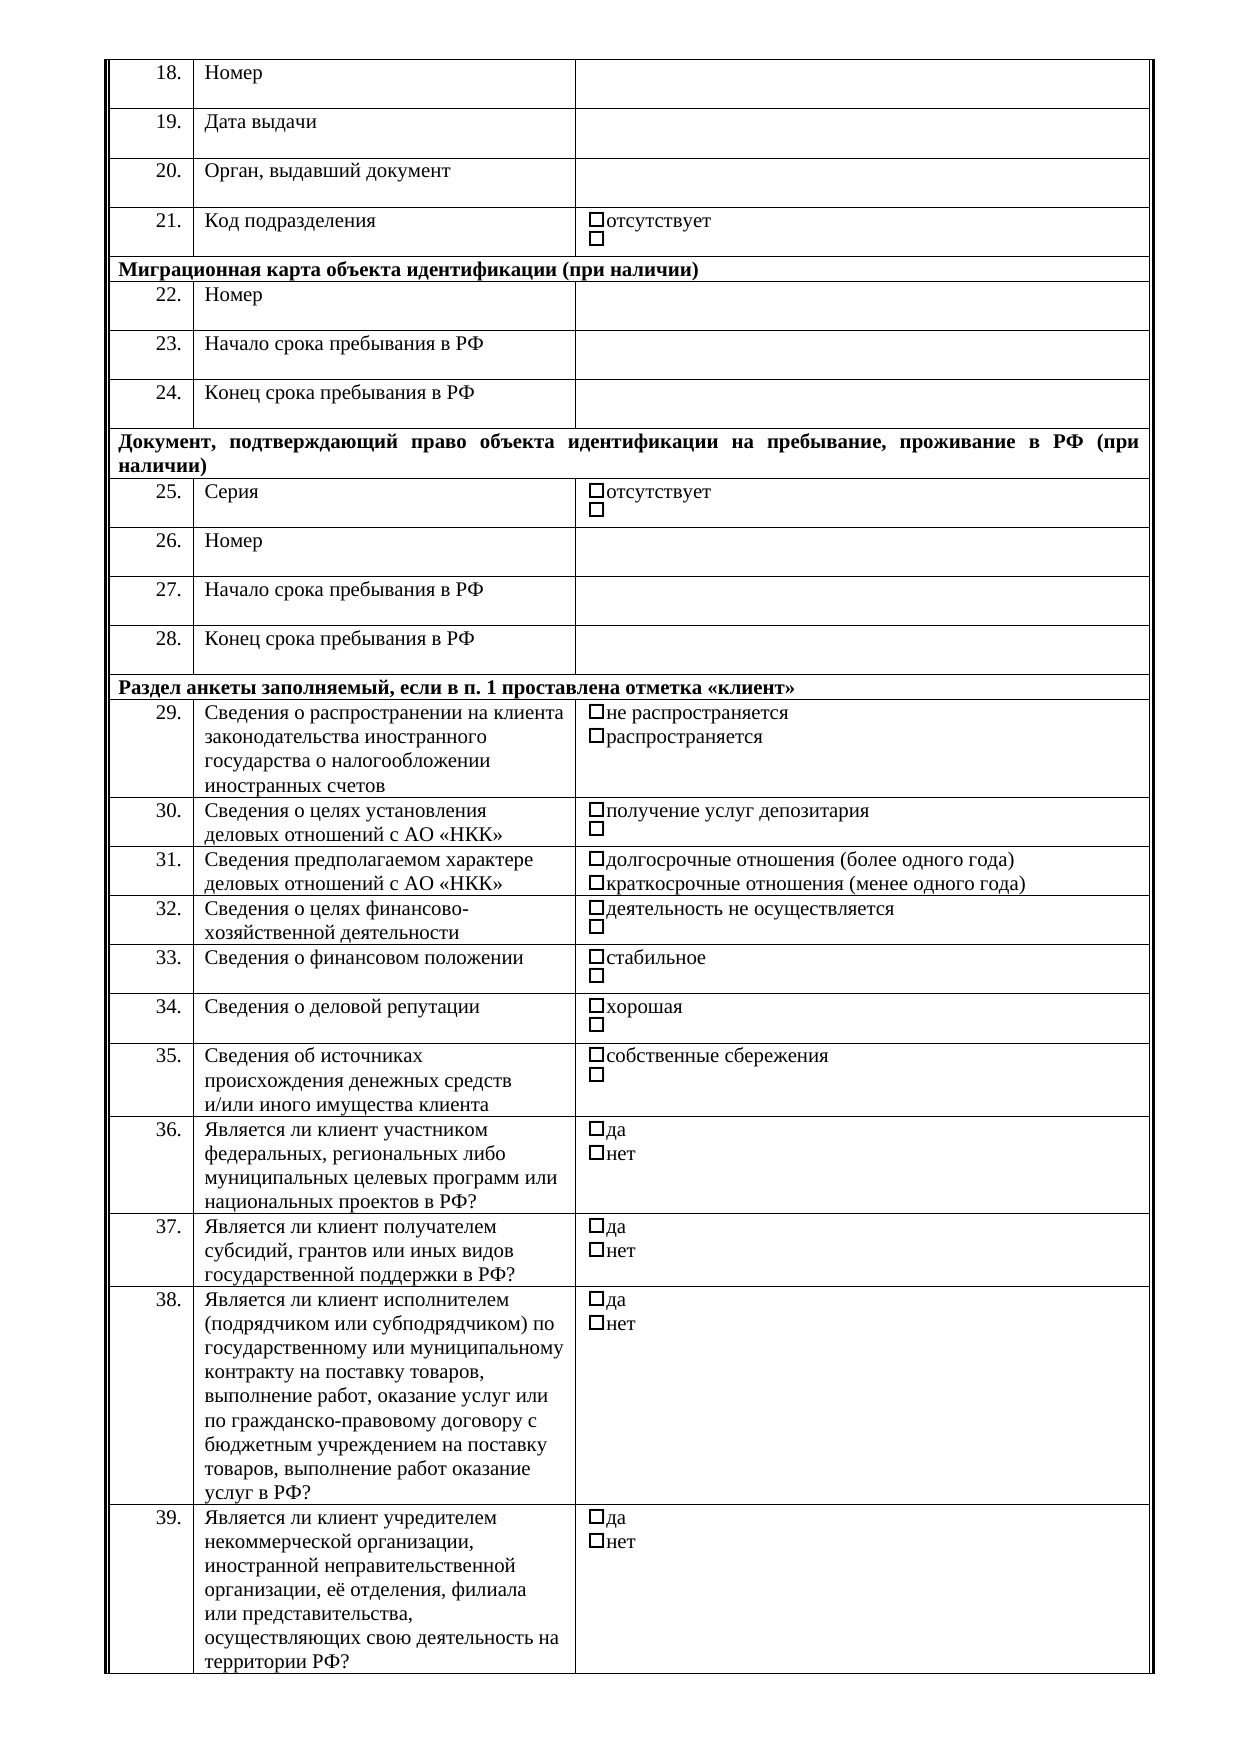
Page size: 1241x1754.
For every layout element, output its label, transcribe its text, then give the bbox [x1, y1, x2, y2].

table_cell Сведения предполагаемом характере деловых отношений с АО «НКК» [194, 847, 575, 895]
table_cell Сведения о целях установления деловых отношений с АО «НКК» [194, 798, 575, 846]
table_cell [110, 1117, 193, 1213]
table_cell не распространяется распространяется [576, 700, 1149, 797]
table_cell Является ли клиент исполнителем (подрядчиком или субподрядчиком) по государственному или муниципальному контракту на поставку товаров, выполнение работ, оказание услуг или по гражданско-правовому договору с бюджетным учреждением на поставку товаров, выполнение работ оказание услуг в РФ? [194, 1287, 575, 1504]
table_cell стабильное [576, 945, 1149, 993]
table_cell Миграционная карта объекта идентификации (при наличии) [110, 257, 1149, 281]
table_cell [110, 994, 193, 1042]
table_cell [110, 945, 193, 993]
table_cell отсутствует [576, 479, 1149, 527]
table_cell Дата выдачи [194, 109, 575, 157]
table_cell Сведения о целях финансово-хозяйственной деятельности [194, 896, 575, 944]
table_cell Является ли клиент учредителем некоммерческой организации, иностранной неправительственной организации, её отделения, филиала или представительства, осуществляющих свою деятельность на территории РФ? [194, 1505, 575, 1673]
table_cell получение услуг депозитария [576, 798, 1149, 846]
table_cell [110, 1287, 193, 1504]
table_cell Раздел анкеты заполняемый, если в п. 1 проставлена отметка «клиент» [110, 675, 1149, 699]
table_cell Номер [194, 528, 575, 576]
table_cell деятельность не осуществляется [576, 896, 1149, 944]
table_cell [576, 109, 1149, 157]
table_cell [110, 798, 193, 846]
table_cell [110, 60, 193, 108]
table_cell Код подразделения [194, 208, 575, 256]
table_cell [110, 700, 193, 797]
table_cell да нет [576, 1117, 1149, 1213]
table_cell [110, 159, 193, 207]
table_cell [110, 380, 193, 428]
table_cell Является ли клиент участником федеральных, региональных либо муниципальных целевых программ или национальных проектов в РФ? [194, 1117, 575, 1213]
table_cell Сведения об источниках происхождения денежных средств и/или иного имущества клиента [194, 1044, 575, 1116]
table_cell [110, 282, 193, 330]
table_cell [576, 626, 1149, 674]
table_cell хорошая [576, 994, 1149, 1042]
table_cell [110, 528, 193, 576]
table_cell да нет [576, 1505, 1149, 1673]
table_cell Номер [194, 282, 575, 330]
table_cell [576, 528, 1149, 576]
table_cell [576, 282, 1149, 330]
table_cell да нет [576, 1214, 1149, 1286]
table_cell Является ли клиент получателем субсидий, грантов или иных видов государственной поддержки в РФ? [194, 1214, 575, 1286]
table_cell да нет [576, 1287, 1149, 1504]
table_cell [110, 577, 193, 625]
table_cell Конец срока пребывания в РФ [194, 380, 575, 428]
table_cell Конец срока пребывания в РФ [194, 626, 575, 674]
table_cell Начало срока пребывания в РФ [194, 331, 575, 379]
table_cell долгосрочные отношения (более одного года) краткосрочные отношения (менее одного года) [576, 847, 1149, 895]
table_cell [576, 159, 1149, 207]
table_cell Сведения о деловой репутации [194, 994, 575, 1042]
table_cell собственные сбережения [576, 1044, 1149, 1116]
table_cell [110, 109, 193, 157]
table_cell [576, 577, 1149, 625]
table_cell Серия [194, 479, 575, 527]
table_cell [110, 479, 193, 527]
table_cell отсутствует [576, 208, 1149, 256]
table_cell [110, 208, 193, 256]
table_cell Сведения о финансовом положении [194, 945, 575, 993]
table_cell [110, 1505, 193, 1673]
table_cell Сведения о распространении на клиента законодательства иностранного государства о налогообложении иностранных счетов [194, 700, 575, 797]
table_cell Документ, подтверждающий право объекта идентификации на пребывание, проживание в РФ (при наличии) [110, 429, 1149, 477]
table_cell [110, 626, 193, 674]
table_cell [576, 60, 1149, 108]
table_cell [576, 380, 1149, 428]
table_cell [110, 331, 193, 379]
table_cell [110, 1044, 193, 1116]
table_cell [110, 1214, 193, 1286]
table_cell [110, 896, 193, 944]
table_cell [110, 847, 193, 895]
table_cell Орган, выдавший документ [194, 159, 575, 207]
table_cell [576, 331, 1149, 379]
table_cell Номер [194, 60, 575, 108]
table_cell Начало срока пребывания в РФ [194, 577, 575, 625]
